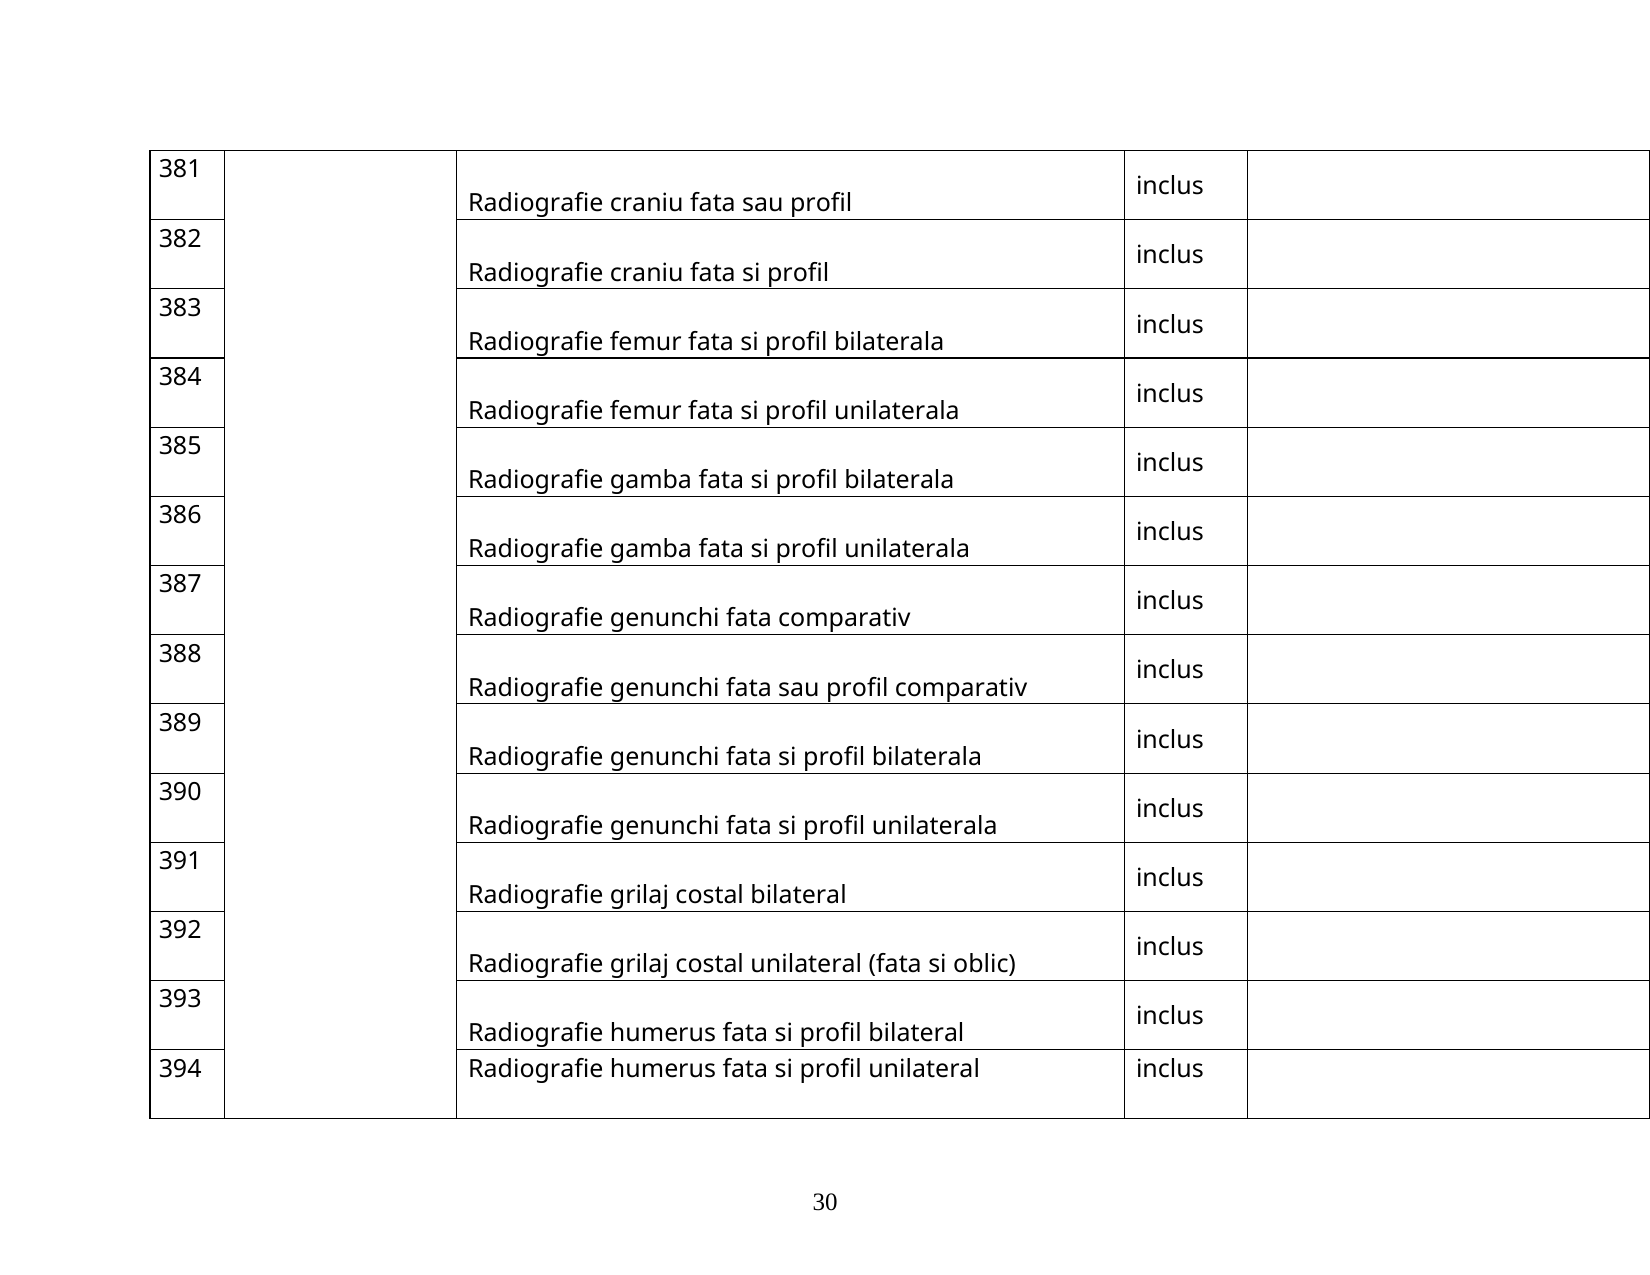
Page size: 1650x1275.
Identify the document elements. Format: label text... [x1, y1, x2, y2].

table_cell [151, 289, 224, 357]
table_cell inclus [1125, 289, 1247, 357]
table_cell [1248, 981, 1649, 1049]
table_cell inclus [1125, 912, 1247, 980]
table_cell [1248, 359, 1649, 427]
table_cell Radiografie craniu fata sau profil [457, 151, 1124, 219]
table_cell [1248, 704, 1649, 772]
table_cell [1248, 635, 1649, 703]
table_cell inclus [1125, 635, 1247, 703]
table_cell inclus [1125, 151, 1247, 219]
table_cell [151, 1050, 224, 1118]
table_cell Radiografie humerus fata si profil bilateral [457, 981, 1124, 1049]
table_cell [151, 220, 224, 288]
table_cell [151, 704, 224, 772]
table_cell [1248, 566, 1649, 634]
table_cell [151, 151, 224, 219]
table_cell [151, 981, 224, 1049]
table_cell inclus [1125, 774, 1247, 842]
table_cell Radiografie gamba fata si profil unilaterala [457, 497, 1124, 565]
table_cell [1248, 1050, 1649, 1118]
table_cell inclus [1125, 843, 1247, 911]
table_cell Radiografie genunchi fata comparativ [457, 566, 1124, 634]
table_cell Radiografie genunchi fata sau profil comparativ [457, 635, 1124, 703]
table_cell [151, 912, 224, 980]
table_cell [1248, 912, 1649, 980]
table_cell Radiografie humerus fata si profil unilateral [457, 1050, 1124, 1118]
table_cell inclus [1125, 1050, 1247, 1118]
table_cell Radiografie grilaj costal bilateral [457, 843, 1124, 911]
table_cell [1248, 289, 1649, 357]
table_cell inclus [1125, 704, 1247, 772]
table_cell [151, 497, 224, 565]
table_cell inclus [1125, 220, 1247, 288]
table_cell [151, 774, 224, 842]
table_cell [151, 566, 224, 634]
table_cell inclus [1125, 981, 1247, 1049]
table_cell [1248, 843, 1649, 911]
table_cell inclus [1125, 359, 1247, 427]
table_cell [151, 635, 224, 703]
table_cell Radiografie genunchi fata si profil unilaterala [457, 774, 1124, 842]
table_cell [1248, 151, 1649, 219]
table_cell [151, 359, 224, 427]
table_cell inclus [1125, 428, 1247, 496]
table_cell Radiografie grilaj costal unilateral (fata si oblic) [457, 912, 1124, 980]
table_cell [151, 843, 224, 911]
table_cell inclus [1125, 497, 1247, 565]
table_cell Radiografie gamba fata si profil bilaterala [457, 428, 1124, 496]
table_cell [1248, 774, 1649, 842]
table_cell inclus [1125, 566, 1247, 634]
table_cell Radiografie femur fata si profil bilaterala [457, 289, 1124, 357]
table_cell Radiografie genunchi fata si profil bilaterala [457, 704, 1124, 772]
table_cell [1248, 497, 1649, 565]
table_cell Radiografie femur fata si profil unilaterala [457, 359, 1124, 427]
table_cell Radiografie craniu fata si profil [457, 220, 1124, 288]
table_cell [1248, 428, 1649, 496]
table_cell [151, 428, 224, 496]
table_cell [1248, 220, 1649, 288]
